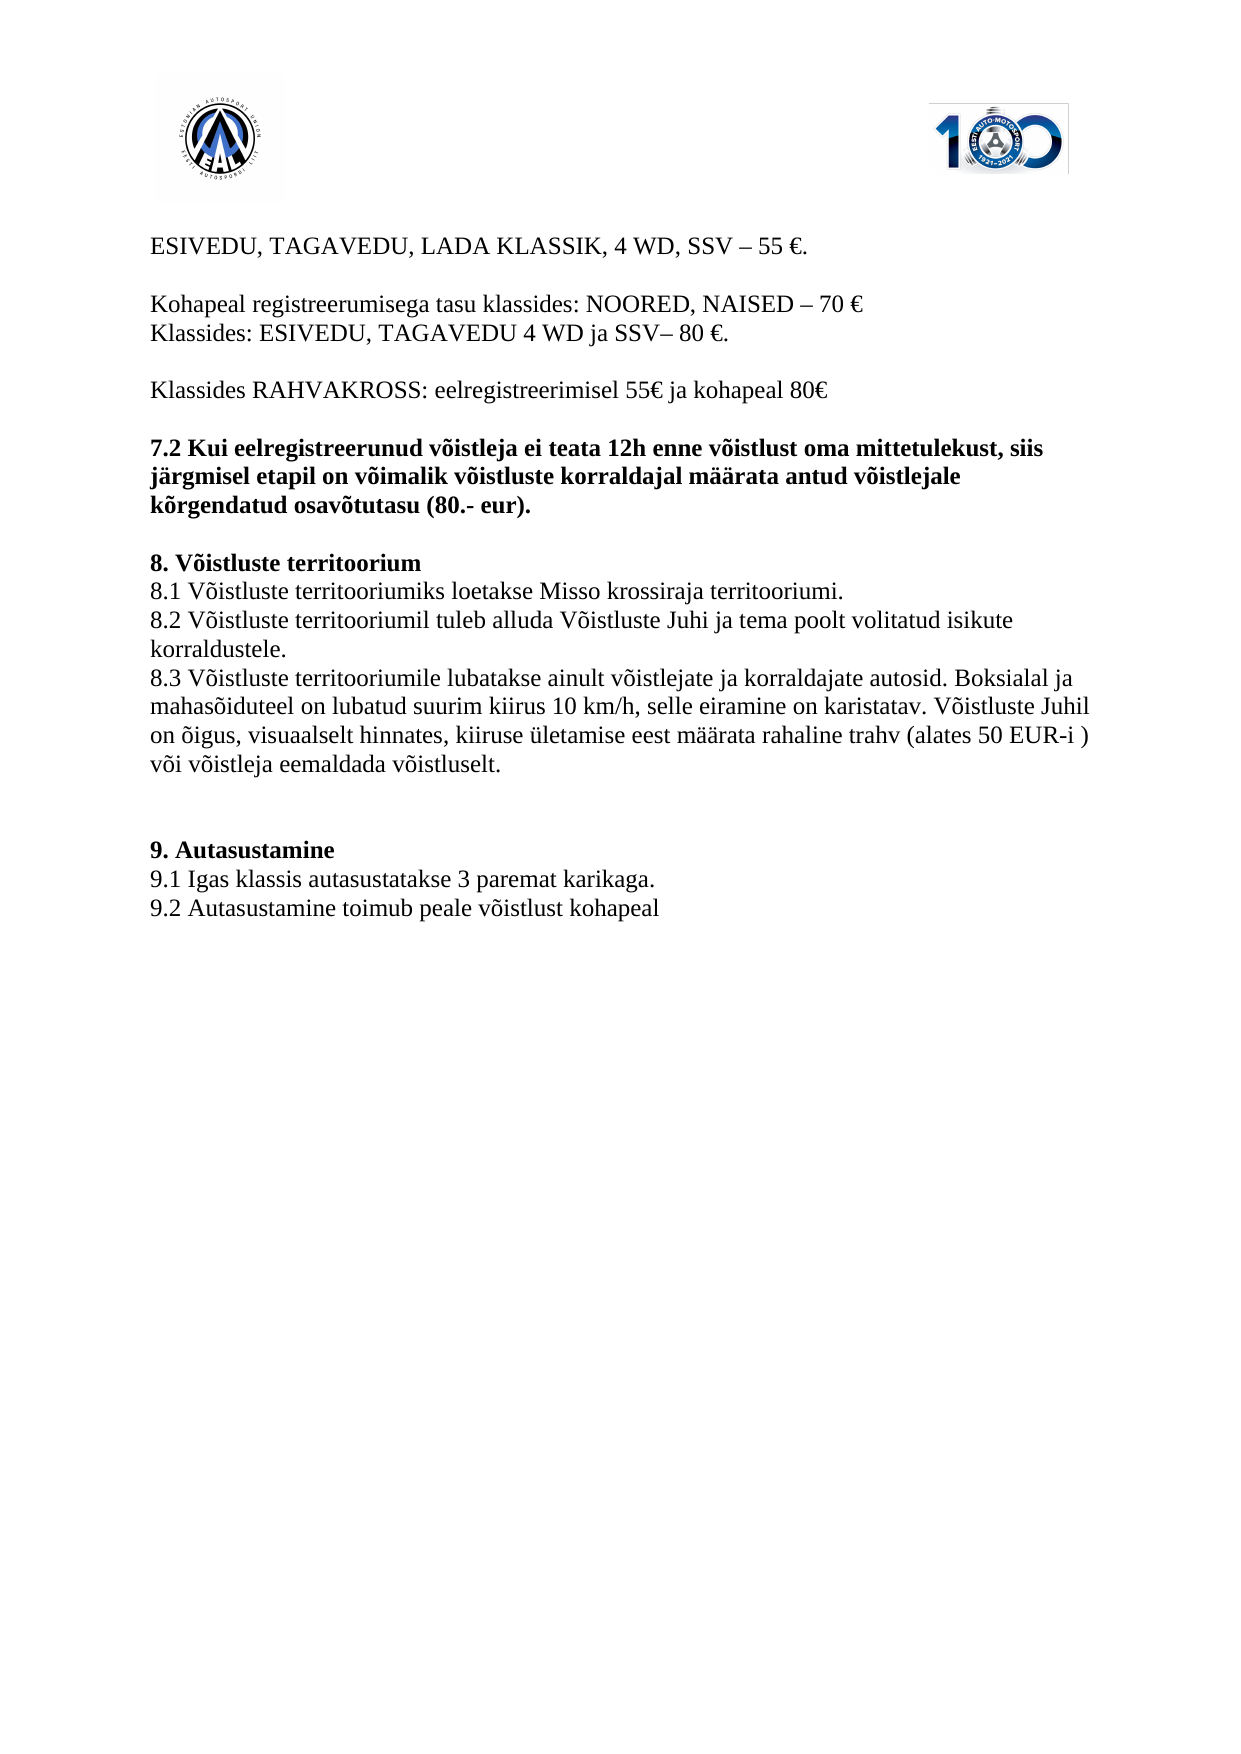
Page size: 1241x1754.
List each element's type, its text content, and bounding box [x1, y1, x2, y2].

text 8.3 Võistluste territooriumile lubatakse ainult võistlejate ja korraldajate autosid. Boksialal ja mahasõiduteel on lubatud suurim kiirus 10 km/h, selle eiramine on karistatav. Võistluste Juhil on õigus, visuaalselt hinnates, kiiruse ületamise eest määrata rahaline trahv (alates 50 EUR-i ) või võistleja eemaldada võistluselt. [150, 663, 1090, 778]
text järgmisel etapil on võimalik võistluste korraldajal määrata antud võistlejale kõrgendatud osavõtutasu (80.- eur). [150, 461, 1090, 519]
text ESIVEDU, TAGAVEDU, LADA KLASSIK, 4 WD, SSV – 55 €. [150, 231, 1090, 260]
text 8.1 Võistluste territooriumiks loetakse Misso krossiraja territooriumi. [150, 576, 1090, 605]
text 9.2 Autasustamine toimub peale võistlust kohapeal [150, 893, 1090, 921]
text 7.2 Kui eelregistreerunud võistleja ei teata 12h enne võistlust oma mittetulekust, siis [150, 433, 1090, 461]
picture [155, 73, 285, 204]
text 8.2 Võistluste territooriumil tuleb alluda Võistluste Juhi ja tema poolt volitatud isikute [150, 605, 1090, 634]
text Kohapeal registreerumisega tasu klassides: NOORED, NAISED – 70 € [150, 289, 1090, 318]
text Klassides: ESIVEDU, TAGAVEDU 4 WD ja SSV– 80 €. [150, 318, 1090, 346]
text Klassides RAHVAKROSS: eelregistreerimisel 55€ ja kohapeal 80€ [150, 375, 1090, 404]
text 9. Autasustamine [150, 835, 1090, 864]
picture [906, 73, 1091, 204]
text korraldustele. [150, 634, 1090, 663]
text 8. Võistluste territoorium [150, 548, 1090, 576]
text 9.1 Igas klassis autasustatakse 3 paremat karikaga. [150, 864, 1090, 893]
